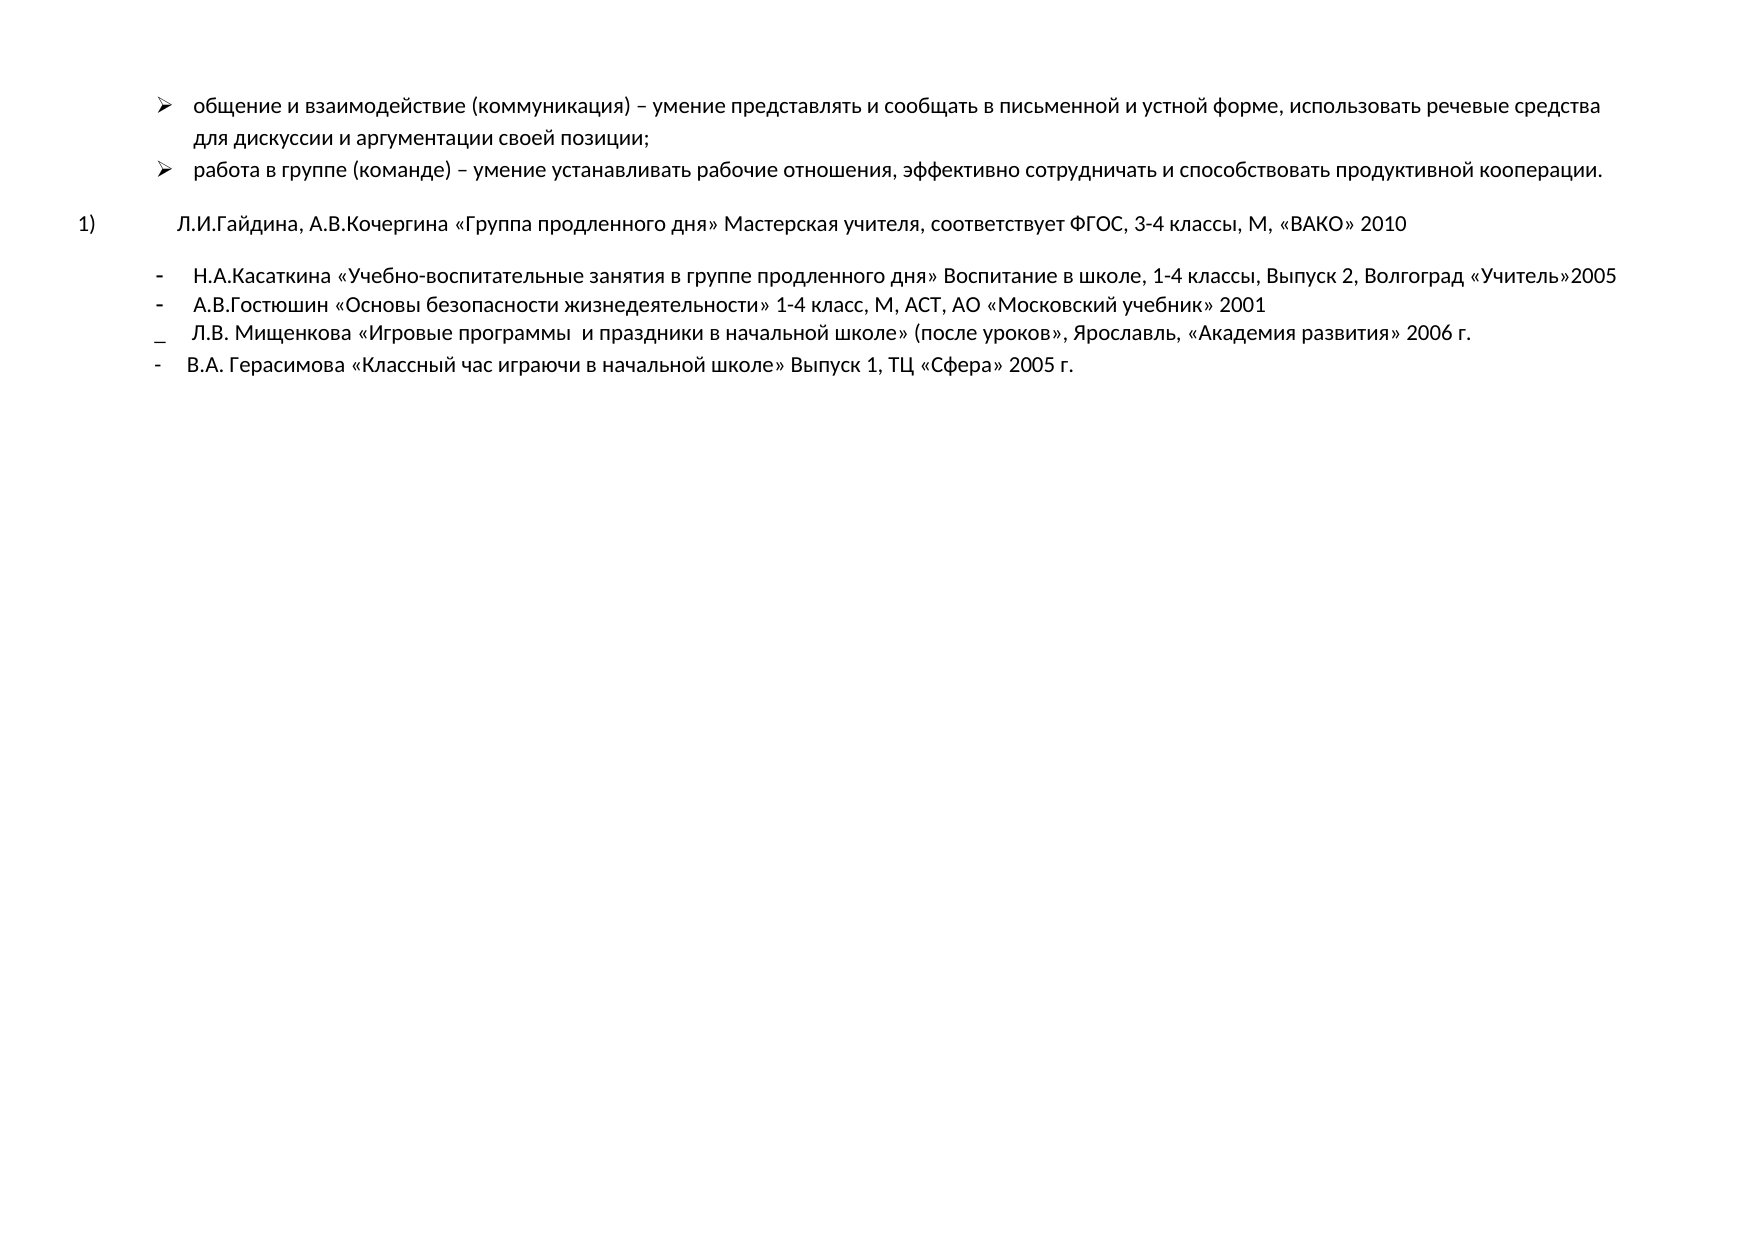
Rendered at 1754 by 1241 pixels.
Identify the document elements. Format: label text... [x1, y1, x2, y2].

list А.В.Гостюшин «Основы безопасности жизнедеятельности» 1-4 класс, М, АСТ, АО «Московский учебник» 2001 [156, 290, 1636, 318]
list работа в группе (команде) – умение устанавливать рабочие отношения, эффективно сотрудничать и способствовать продуктивной кооперации. [156, 156, 1636, 184]
text - В.А. Герасимова «Классный час играючи в начальной школе» Выпуск 1, ТЦ «Сфера» 2005 г. [118, 350, 1636, 378]
list Л.И.Гайдина, А.В.Кочергина «Группа продленного дня» Мастерская учителя, соответствует ФГОС, 3-4 классы, М, «ВАКО» 2010 [77, 209, 1636, 237]
list общение и взаимодействие (коммуникация) – умение представлять и сообщать в письменной и устной форме, использовать речевые средства для дискуссии и аргументации своей позиции; [156, 91, 1636, 151]
text _ Л.В. Мищенкова «Игровые программы и праздники в начальной школе» (после уроков», Ярославль, «Академия развития» 2006 г. [118, 318, 1636, 346]
list Н.А.Касаткина «Учебно-воспитательные занятия в группе продленного дня» Воспитание в школе, 1-4 классы, Выпуск 2, Волгоград «Учитель»2005 [156, 262, 1636, 290]
